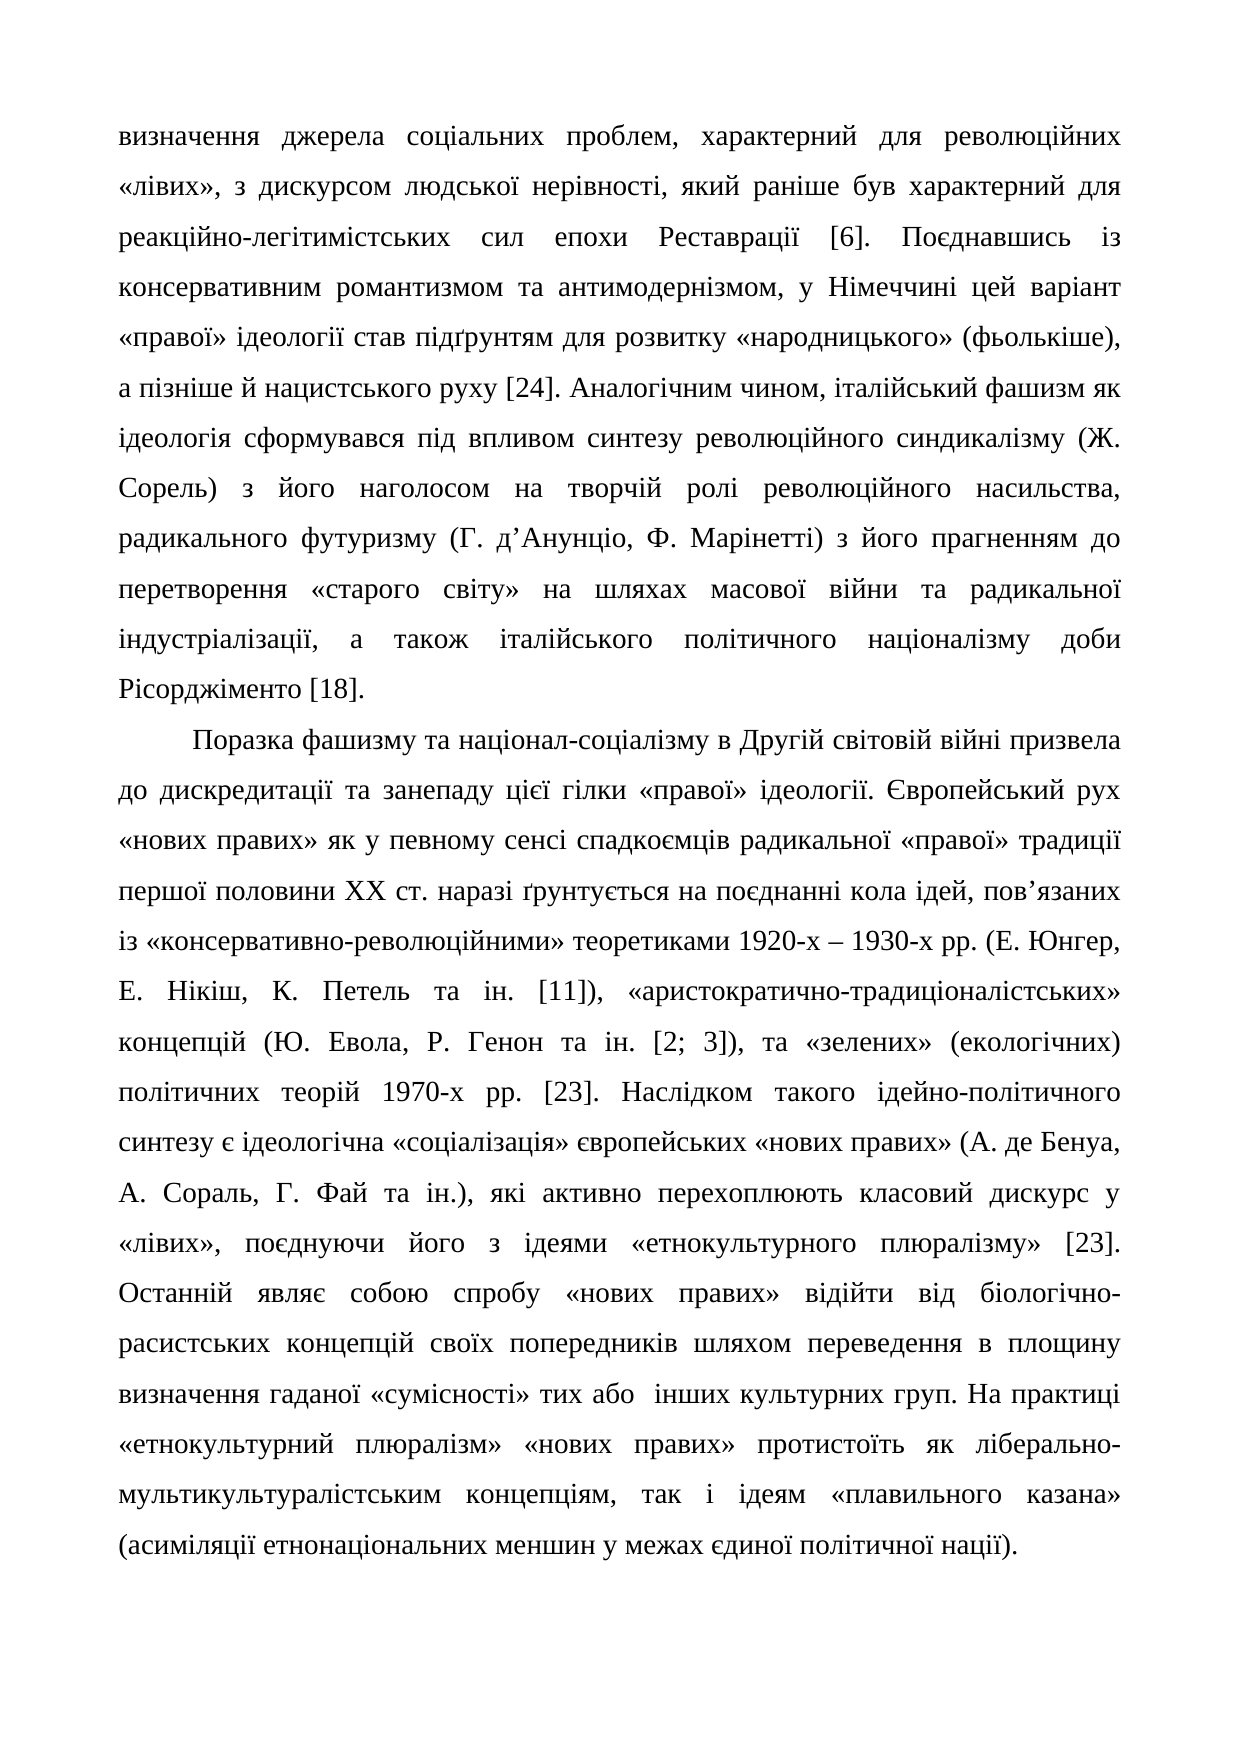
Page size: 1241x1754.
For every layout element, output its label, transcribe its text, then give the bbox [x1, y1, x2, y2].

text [118, 118, 1122, 705]
text Поразка фашизму та націонал-соціалізму в Другій світовій війні призвела до дискредитації та занепаду цієї гілки «правої» ідеології. Європейський рух «нових правих» як у певному сенсі спадкоємців радикальної «правої» традиції першої половини ХХ ст. наразі ґрунтується на поєднанні кола ідей, пов’язаних із «консервативно-революційними» теоретиками 1920-х – 1930-х рр. (Е. Юнгер, Е. Нікіш, К. Петель та ін. [11]), «аристократично-традиціоналістських» концепцій (Ю. Евола, Р. Генон та ін. [2; 3]), та «зелених» (екологічних) політичних теорій 1970-х рр. [23]. Наслідком такого ідейно-політичного синтезу є ідеологічна «соціалізація» європейських «нових правих» (А. де Бенуа, А. Сораль, Г. Фай та ін.), які активно перехоплюють класовий дискурс у «лівих», поєднуючи його з ідеями «етнокультурного плюралізму» [23]. Останній являє собою спробу «нових правих» відійти від біологічно-расистських концепцій своїх попередників шляхом переведення в площину визначення гаданої «сумісності» тих або інших культурних груп. На практиці «етнокультурний плюралізм» «нових правих» протистоїть як ліберально-мультикультуралістським концепціям, так і ідеям «плавильного казана» (асиміляції етнонаціональних меншин у межах єдиної політичної нації). [118, 722, 1122, 1560]
